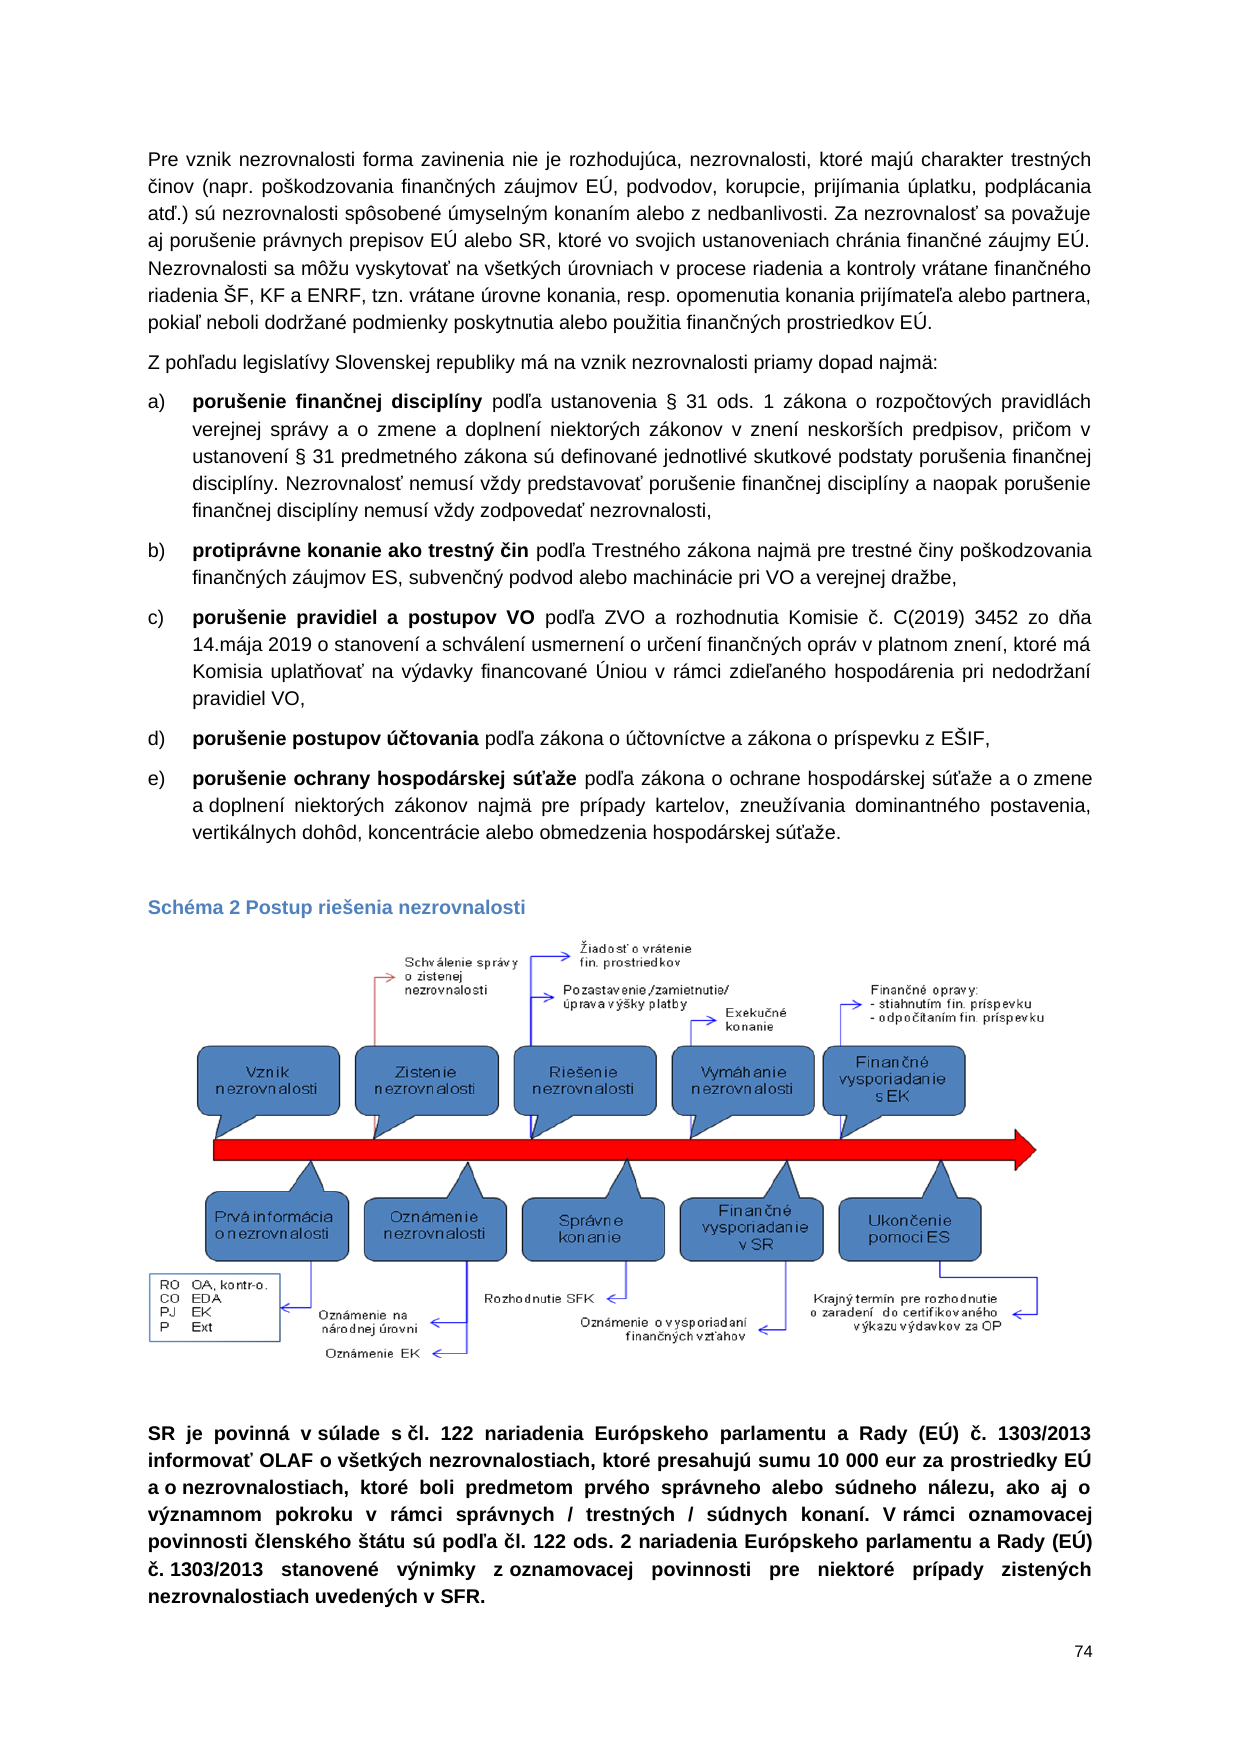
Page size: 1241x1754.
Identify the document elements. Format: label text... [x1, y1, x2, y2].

title porušenie ochrany hospodárskej súťaže podľa zákona o ochrane hospodárskej súťaže a o zmene a doplnení niektorých zákonov najmä pre prípady kartelov, zneužívania dominantného postavenia, vertikálnych dohôd, koncentrácie alebo obmedzenia hospodárskej súťaže. [148, 766, 1092, 843]
text Pre vznik nezrovnalosti forma zavinenia nie je rozhodujúca, nezrovnalosti, ktoré majú charakter trestných činov (napr. poškodzovania finančných záujmov EÚ, podvodov, korupcie, prijímania úplatku, podplácania atď.) sú nezrovnalosti spôsobené úmyselným konaním alebo z nedbanlivosti. Za nezrovnalosť sa považuje aj porušenie právnych prepisov EÚ alebo SR, ktoré vo svojich ustanoveniach chránia finančné záujmy EÚ. Nezrovnalosti sa môžu vyskytovať na všetkých úrovniach v procese riadenia a kontroly vrátane finančného riadenia ŠF, KF a ENRF, tzn. vrátane úrovne konania, resp. opomenutia konania prijímateľa alebo partnera, pokiaľ neboli dodržané podmienky poskytnutia alebo použitia finančných prostriedkov EÚ. [148, 148, 1092, 333]
text SR je povinná v súlade s čl. 122 nariadenia Európskeho parlamentu a Rady (EÚ) č. 1303/2013 informovať OLAF o všetkých nezrovnalostiach, ktoré presahujú sumu 10 000 eur za prostriedky EÚ a o nezrovnalostiach, ktoré boli predmetom prvého správneho alebo súdneho nálezu, ako aj o významnom pokroku v rámci správnych / trestných / súdnych konaní. V rámci oznamovacej povinnosti členského štátu sú podľa čl. 122 ods. 2 nariadenia Európskeho parlamentu a Rady (EÚ) č. 1303/2013 stanovené výnimky z oznamovacej povinnosti pre niektoré prípady zistených nezrovnalostiach uvedených v SFR. [148, 1422, 1092, 1607]
title porušenie postupov účtovania podľa zákona o účtovníctve a zákona o príspevku z EŠIF, [148, 727, 1092, 749]
title porušenie finančnej disciplíny podľa ustanovenia § 31 ods. 1 zákona o rozpočtových pravidlách verejnej správy a o zmene a doplnení niektorých zákonov v znení neskorších predpisov, pričom v ustanovení § 31 predmetného zákona sú definované jednotlivé skutkové podstaty porušenia finančnej disciplíny. Nezrovnalosť nemusí vždy predstavovať porušenie finančnej disciplíny a naopak porušenie finančnej disciplíny nemusí vždy zodpovedať nezrovnalosti, [148, 390, 1092, 522]
title Z pohľadu legislatívy Slovenskej republiky má na vznik nezrovnalosti priamy dopad najmä: [148, 351, 1092, 373]
text Schéma 2 Postup riešenia nezrovnalosti [148, 896, 1092, 918]
title protiprávne konanie ako trestný čin podľa Trestného zákona najmä pre trestné činy poškodzovania finančných záujmov ES, subvenčný podvod alebo machinácie pri VO a verejnej dražbe, [148, 539, 1092, 588]
title porušenie pravidiel a postupov VO podľa ZVO a rozhodnutia Komisie č. C(2019) 3452 zo dňa 14.mája 2019 o stanovení a schválení usmernení o určení finančných opráv v platnom znení, ktoré má Komisia uplatňovať na výdavky financované Úniou v rámci zdieľaného hospodárenia pri nedodržaní pravidiel VO, [148, 606, 1092, 710]
picture [147, 940, 1045, 1358]
